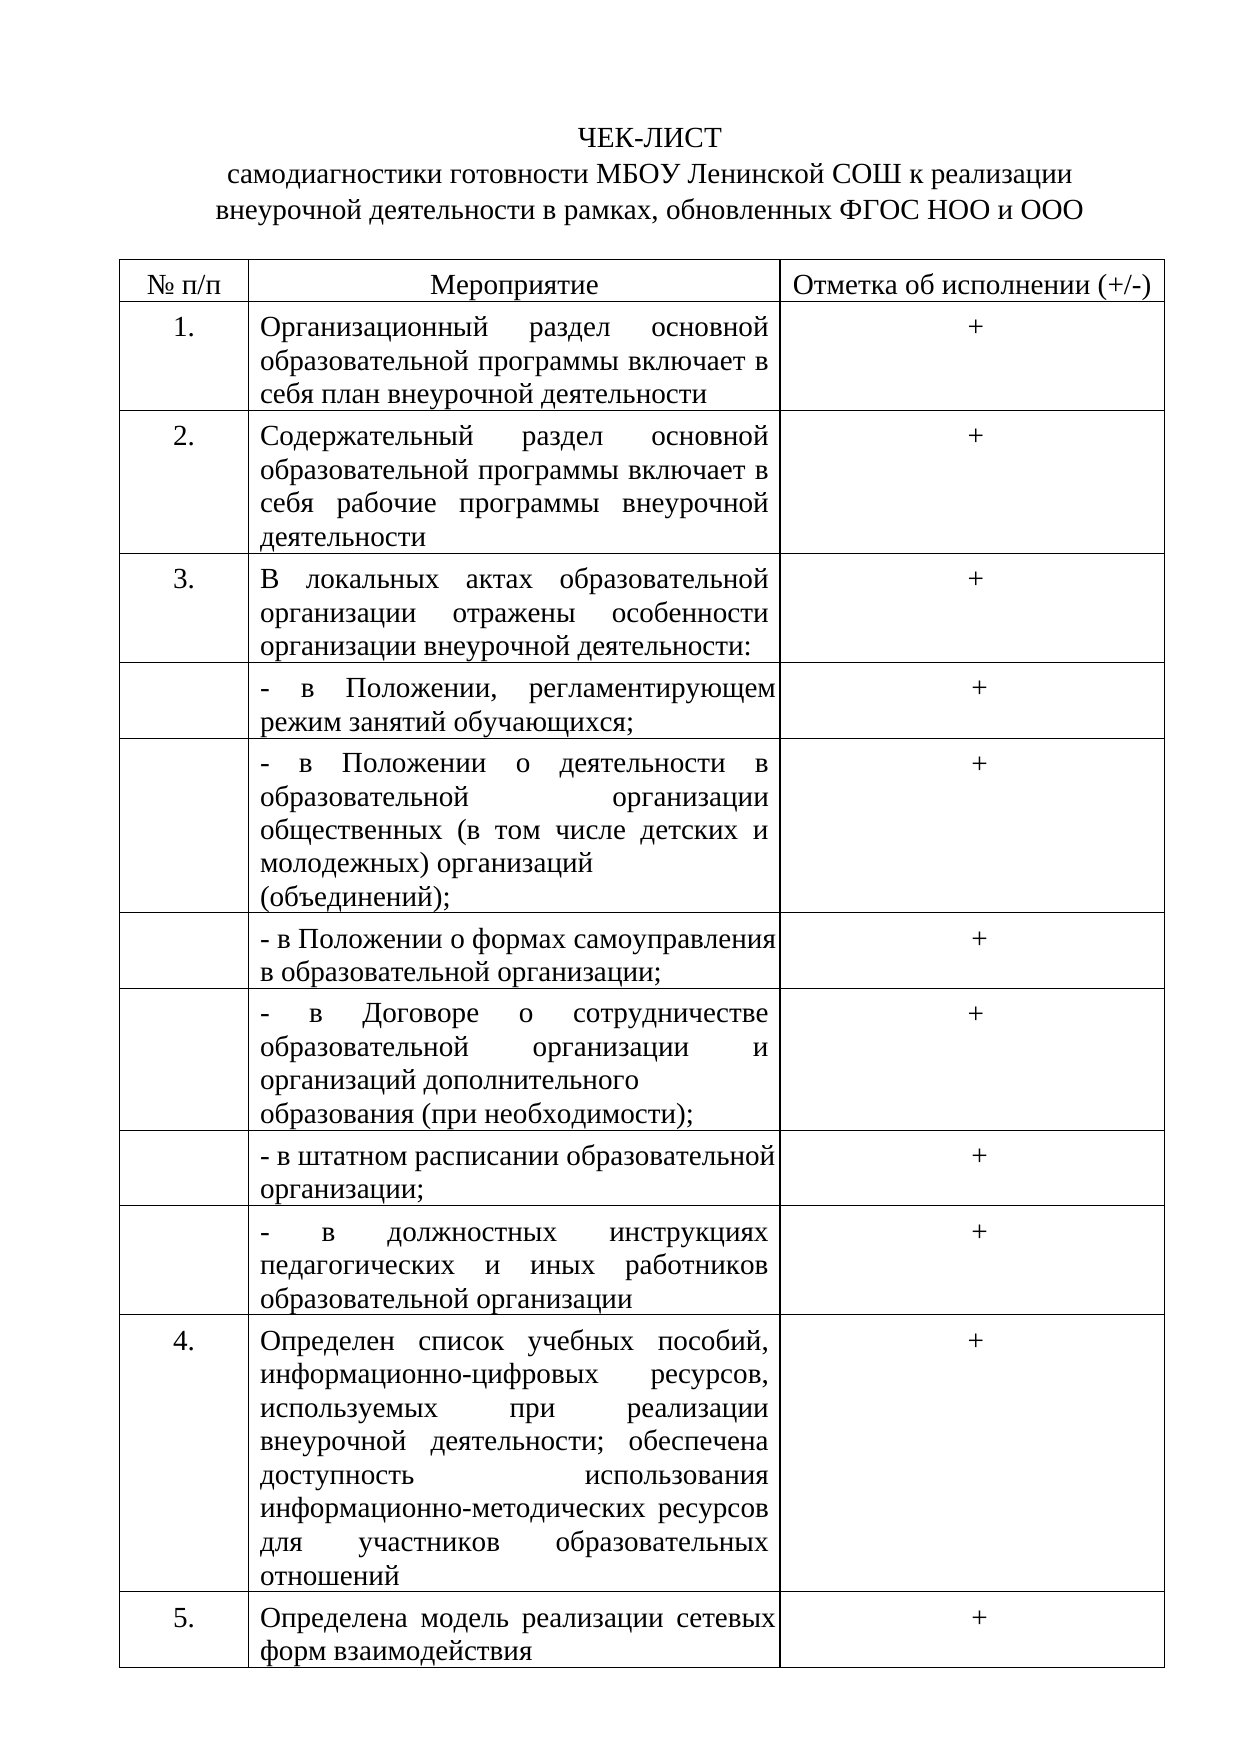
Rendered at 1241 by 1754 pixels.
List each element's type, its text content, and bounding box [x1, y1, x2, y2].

text ЧЕК-ЛИСТ [118, 120, 1181, 153]
table_cell - в Положении о деятельности в образовательной организации общественных (в том числе детских и молодежных) организаций (объединений); [249, 739, 779, 912]
table_header Отметка об исполнении (+/-) [781, 260, 1164, 301]
table_cell + [781, 989, 1164, 1129]
table_cell + [781, 1592, 1164, 1667]
table_cell - в Положении, регламентирующем режим занятий обучающихся; [249, 663, 779, 737]
text внеурочной деятельности в рамках, обновленных ФГОС НОО и ООО [118, 192, 1181, 226]
table_cell [120, 989, 248, 1129]
table_cell + [781, 663, 1164, 737]
table_cell [120, 739, 248, 912]
table_cell - в должностных инструкциях педагогических и иных работников образовательной организации [249, 1206, 779, 1314]
table_cell 5. [120, 1592, 248, 1667]
table_cell 3. [120, 554, 248, 662]
table_cell + [781, 411, 1164, 553]
table_cell 2. [120, 411, 248, 553]
table_cell + [781, 554, 1164, 662]
table_cell - в Положении о формах самоуправления в образовательной организации; [249, 913, 779, 988]
table_header № п/п [120, 260, 248, 301]
table_cell + [781, 1131, 1164, 1205]
table_cell 1. [120, 302, 248, 410]
table_cell Определен список учебных пособий, информационно-цифровых ресурсов, используемых при реализации внеурочной деятельности; обеспечена доступность использования информационно-методических ресурсов для участников образовательных отношений [249, 1315, 779, 1591]
table_cell Содержательный раздел основной образовательной программы включает в себя рабочие программы внеурочной деятельности [249, 411, 779, 553]
table_cell [120, 663, 248, 737]
table_cell - в штатном расписании образовательной организации; [249, 1131, 779, 1205]
table_cell + [781, 1315, 1164, 1591]
table_cell + [781, 739, 1164, 912]
table_cell [120, 1206, 248, 1314]
table_header Мероприятие [249, 260, 779, 301]
table_cell В локальных актах образовательной организации отражены особенности организации внеурочной деятельности: [249, 554, 779, 662]
table_cell [120, 913, 248, 988]
table_cell 4. [120, 1315, 248, 1591]
table_cell - в Договоре о сотрудничестве образовательной организации и организаций дополнительного образования (при необходимости); [249, 989, 779, 1129]
table_cell + [781, 302, 1164, 410]
table_cell [120, 1131, 248, 1205]
table_cell + [781, 913, 1164, 988]
table_cell Организационный раздел основной образовательной программы включает в себя план внеурочной деятельности [249, 302, 779, 410]
table_cell Определена модель реализации сетевых форм взаимодействия [249, 1592, 779, 1667]
table_cell + [781, 1206, 1164, 1314]
text самодиагностики готовности МБОУ Ленинской СОШ к реализации [118, 156, 1181, 190]
